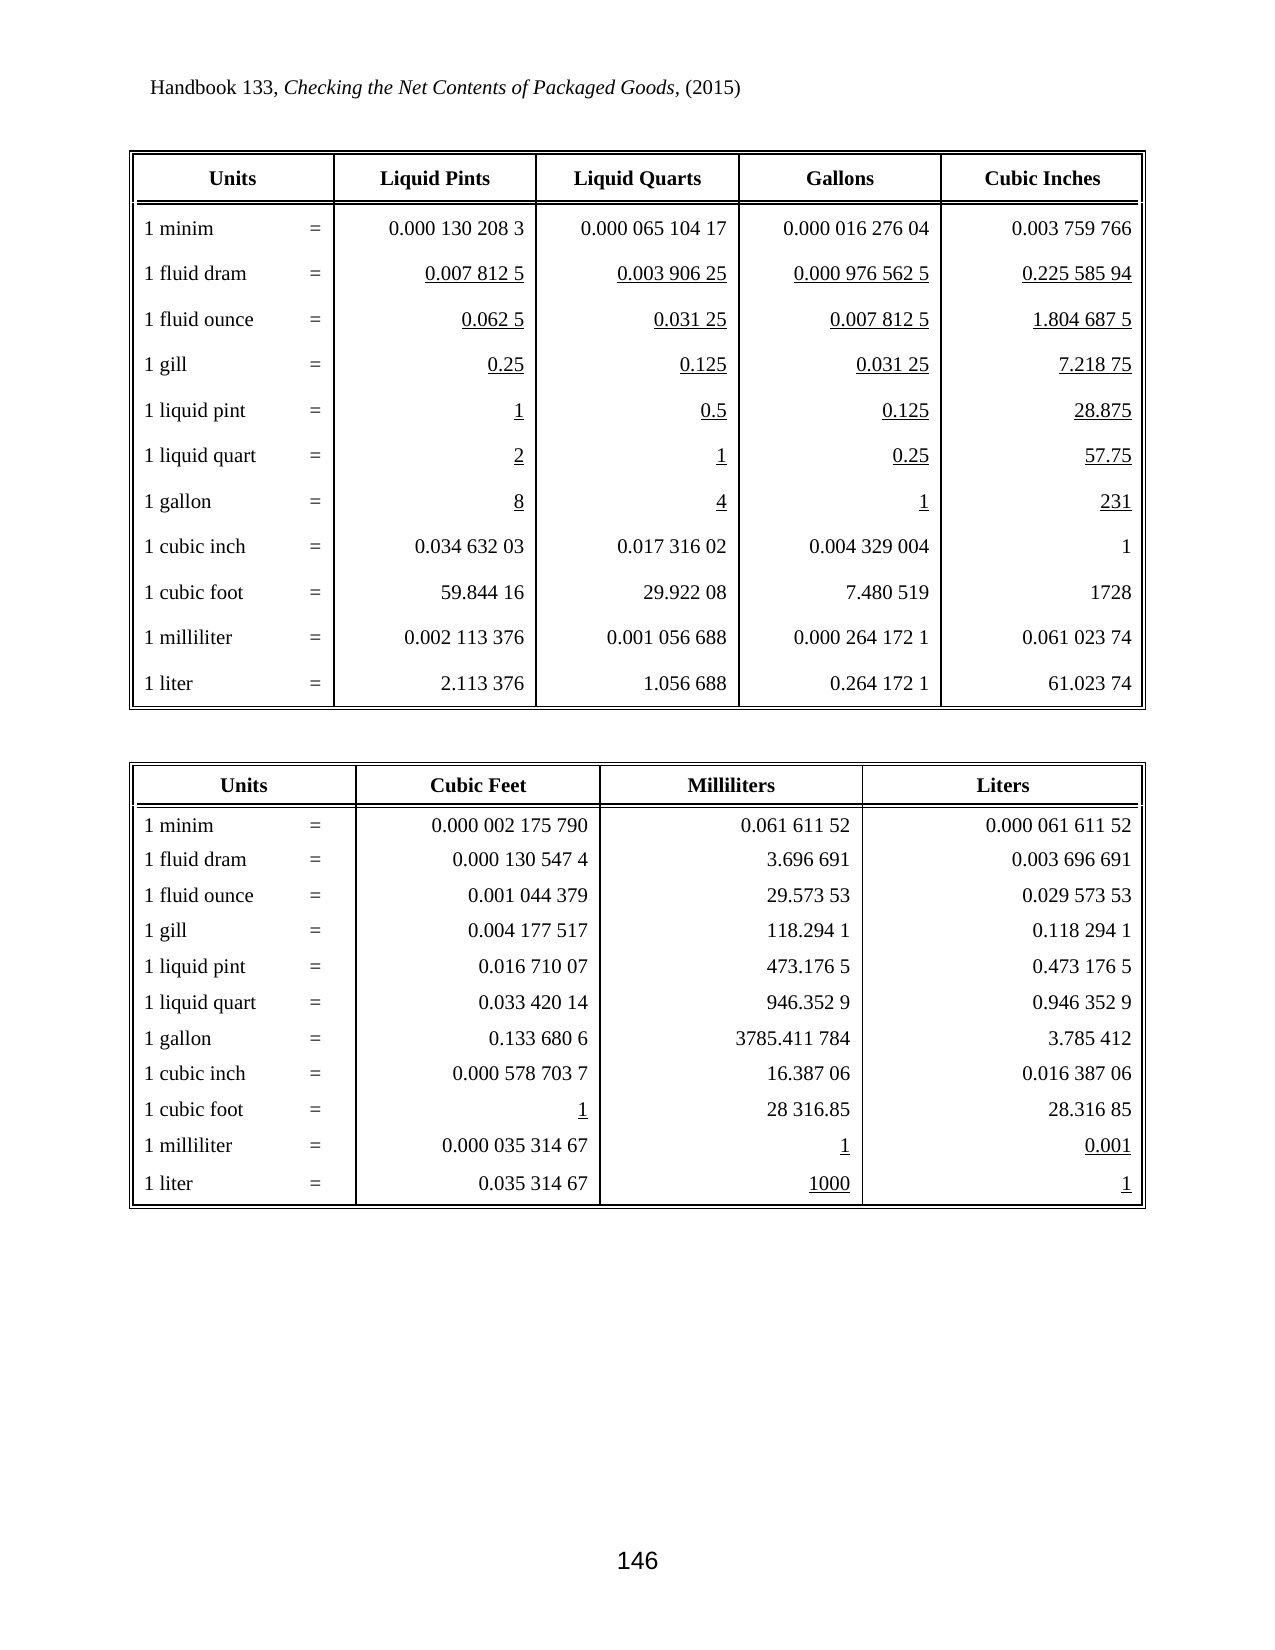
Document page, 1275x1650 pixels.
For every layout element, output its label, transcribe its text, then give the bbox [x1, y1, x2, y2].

table_cell 118.294 1 [601, 913, 862, 948]
table_cell 1 cubic inch = [134, 524, 333, 569]
table_cell 0.000 578 703 7 [357, 1055, 599, 1091]
table_cell 28 316.85 [601, 1091, 862, 1127]
table_cell 2.113 376 [335, 660, 535, 706]
table_cell 7.218 75 [942, 341, 1141, 387]
table_cell 59.844 16 [335, 569, 535, 614]
table_header Liters [863, 766, 1141, 803]
table_cell 0.000 061 611 52 [863, 803, 1144, 841]
table_cell 0.062 5 [335, 296, 535, 341]
table_cell 1 minim = [131, 803, 355, 841]
table_cell 0.001 056 688 [537, 615, 738, 660]
table_cell 1 [537, 433, 738, 478]
table_cell 1 [740, 478, 940, 523]
table_header Cubic Inches [942, 155, 1141, 200]
table_header Units [134, 766, 355, 803]
table_cell 0.000 976 562 5 [740, 250, 940, 296]
table_cell 16.387 06 [601, 1055, 862, 1091]
table_cell 0.125 [740, 387, 940, 432]
table_cell 0.017 316 02 [537, 524, 738, 569]
table_cell 1 liquid pint = [134, 948, 355, 984]
table_cell 1 milliliter = [134, 1127, 355, 1163]
table_cell 0.000 065 104 17 [537, 205, 738, 250]
table_cell 3.696 691 [601, 841, 862, 877]
table_cell 0.133 680 6 [357, 1020, 599, 1055]
table_cell 0.001 044 379 [357, 877, 599, 912]
table_cell 0.000 002 175 790 [357, 808, 599, 841]
table_cell 1.056 688 [537, 660, 738, 706]
table_cell 1 gill = [134, 913, 355, 948]
table_cell 1 liquid quart = [134, 984, 355, 1020]
table_cell 1 fluid ounce = [134, 296, 333, 341]
table_cell 0.002 113 376 [335, 615, 535, 660]
table_cell 1728 [942, 569, 1141, 614]
table_cell 1 milliliter = [134, 615, 333, 660]
table_cell 0.5 [537, 387, 738, 432]
table_cell 1 cubic foot = [134, 1091, 355, 1127]
table_cell 0.003 906 25 [537, 250, 738, 296]
table_cell 1 gill = [134, 341, 333, 387]
table_cell 0.000 035 314 67 [357, 1127, 599, 1163]
table_cell 0.118 294 1 [863, 913, 1141, 948]
table_cell 1.804 687 5 [942, 296, 1141, 341]
table_cell 0.473 176 5 [863, 948, 1141, 984]
table_header Liquid Quarts [537, 155, 738, 200]
table_cell 0.003 759 766 [942, 200, 1144, 250]
table_cell 28.875 [942, 387, 1141, 432]
table_header Units [134, 155, 333, 200]
table_cell 1 [335, 387, 535, 432]
table_header Liquid Pints [335, 155, 535, 200]
table_cell 0.004 177 517 [357, 913, 599, 948]
table_cell 57.75 [942, 433, 1141, 478]
table_cell 1 gallon = [134, 1020, 355, 1055]
table_cell 3785.411 784 [601, 1020, 862, 1055]
table_cell 1 liter = [134, 1163, 355, 1204]
table_cell 1 [601, 1127, 862, 1163]
table_cell 946.352 9 [601, 984, 862, 1020]
table_cell 0.034 632 03 [335, 524, 535, 569]
table_cell 473.176 5 [601, 948, 862, 984]
table_cell 0.000 016 276 04 [740, 205, 940, 250]
table_cell 1 fluid ounce = [134, 877, 355, 912]
table_cell 0.000 130 547 4 [357, 841, 599, 877]
table_cell 2 [335, 433, 535, 478]
table_cell 1 liquid quart = [134, 433, 333, 478]
table_cell 0.035 314 67 [357, 1163, 599, 1204]
table_cell 0.25 [335, 341, 535, 387]
table_cell 1 fluid dram = [134, 841, 355, 877]
table_cell 0.031 25 [537, 296, 738, 341]
table_cell 0.016 710 07 [357, 948, 599, 984]
table_cell 1000 [601, 1163, 862, 1204]
table_cell 0.225 585 94 [942, 250, 1141, 296]
table_cell 0.264 172 1 [740, 660, 940, 706]
table_header Gallons [740, 155, 940, 200]
table_cell 61.023 74 [942, 660, 1141, 706]
table_cell 29.573 53 [601, 877, 862, 912]
table_cell 0.031 25 [740, 341, 940, 387]
table_cell 1 cubic inch = [134, 1055, 355, 1091]
table_cell 0.25 [740, 433, 940, 478]
table_cell 1 [357, 1091, 599, 1127]
table_cell 0.061 023 74 [942, 615, 1141, 660]
table_cell 1 cubic foot = [134, 569, 333, 614]
table_cell 7.480 519 [740, 569, 940, 614]
table_cell 0.000 264 172 1 [740, 615, 940, 660]
table_cell 1 liter = [134, 660, 333, 706]
table_cell 231 [942, 478, 1141, 523]
table_cell 0.001 [863, 1127, 1141, 1163]
table_cell 0.007 812 5 [335, 250, 535, 296]
table_cell 29.922 08 [537, 569, 738, 614]
table_cell 8 [335, 478, 535, 523]
table_cell 0.016 387 06 [863, 1055, 1141, 1091]
table_cell 1 gallon = [134, 478, 333, 523]
table_cell 1 [863, 1163, 1141, 1204]
table_cell 1 fluid dram = [134, 250, 333, 296]
table_cell 0.125 [537, 341, 738, 387]
table_cell 0.007 812 5 [740, 296, 940, 341]
table_header Milliliters [601, 766, 862, 803]
table_cell 3.785 412 [863, 1020, 1141, 1055]
table_cell 1 liquid pint = [134, 387, 333, 432]
table_cell 4 [537, 478, 738, 523]
table_header Cubic Feet [357, 766, 599, 803]
table_cell 0.061 611 52 [601, 808, 862, 841]
table_cell 0.033 420 14 [357, 984, 599, 1020]
table_cell 28.316 85 [863, 1091, 1141, 1127]
table_cell 0.004 329 004 [740, 524, 940, 569]
table_cell 1 [942, 524, 1141, 569]
table_cell 0.000 130 208 3 [335, 205, 535, 250]
table_cell 0.946 352 9 [863, 984, 1141, 1020]
table_cell 0.003 696 691 [863, 841, 1141, 877]
table_cell 0.029 573 53 [863, 877, 1141, 912]
table_cell 1 minim = [131, 200, 333, 250]
